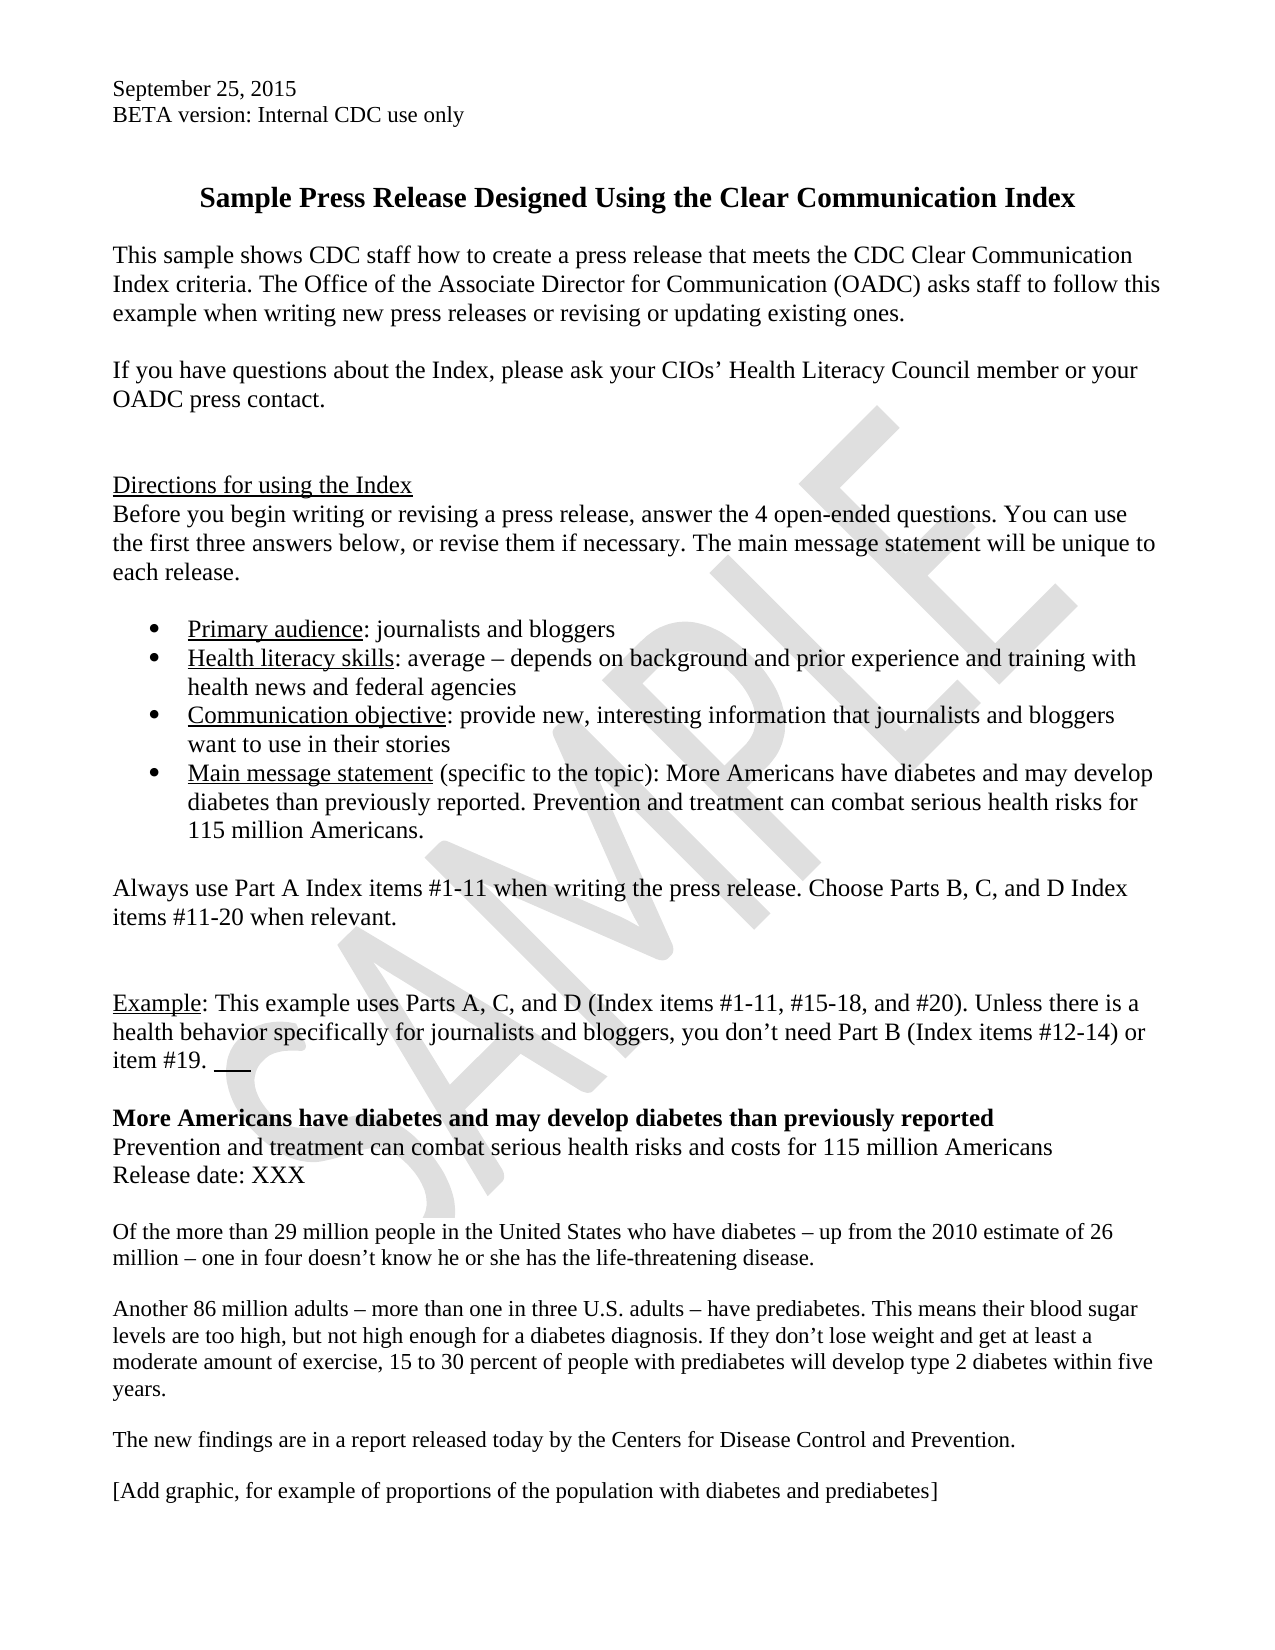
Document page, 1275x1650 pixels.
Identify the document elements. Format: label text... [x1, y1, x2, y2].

text Of the more than 29 million people in the United States who have diabetes – up from the 2010 estimate of 26 million – one in four doesn’t know he or she has the life-threatening disease. [112, 1218, 1162, 1271]
list Communication objective: provide new, interesting information that journalists and bloggers want to use in their stories [150, 700, 1162, 758]
text Directions for using the Index [112, 470, 1162, 499]
text More Americans have diabetes and may develop diabetes than previously reported [112, 1103, 1162, 1132]
text Before you begin writing or revising a press release, answer the 4 open-ended questions. You can use the first three answers below, or revise them if necessary. The main message statement will be unique to each release. [112, 499, 1162, 585]
text Release date: XXX [112, 1160, 1162, 1189]
list Health literacy skills: average – depends on background and prior experience and training with health news and federal agencies [150, 643, 1162, 700]
text This sample shows CDC staff how to create a press release that meets the CDC Clear Communication Index criteria. The Office of the Associate Director for Communication (OADC) asks staff to follow this example when writing new press releases or revising or updating existing ones. [112, 240, 1162, 327]
text If you have questions about the Index, please ask your CIOs’ Health Literacy Council member or your OADC press contact. [112, 355, 1162, 413]
text The new findings are in a report released today by the Centers for Disease Control and Prevention. [112, 1426, 1162, 1452]
list Main message statement (specific to the topic): More Americans have diabetes and may develop diabetes than previously reported. Prevention and treatment can combat serious health risks for 115 million Americans. [150, 758, 1162, 844]
text Sample Press Release Designed Using the Clear Communication Index [112, 180, 1162, 214]
list Primary audience: journalists and bloggers [150, 614, 1162, 643]
text Prevention and treatment can combat serious health risks and costs for 115 million Americans [112, 1132, 1162, 1160]
text [Add graphic, for example of proportions of the population with diabetes and prediabetes] [112, 1477, 1162, 1504]
text Example: This example uses Parts A, C, and D (Index items #1-11, #15-18, and #20). Unless there is a health behavior specifically for journalists and bloggers, you don’t need Part B (Index items #12-14) or item #19. [112, 988, 1162, 1074]
text Another 86 million adults – more than one in three U.S. adults – have prediabetes. This means their blood sugar levels are too high, but not high enough for a diabetes diagnosis. If they don’t lose weight and get at least a moderate amount of exercise, 15 to 30 percent of people with prediabetes will develop type 2 diabetes within five years. [112, 1296, 1162, 1401]
text Always use Part A Index items #1-11 when writing the press release. Choose Parts B, C, and D Index items #11-20 when relevant. [112, 873, 1162, 930]
